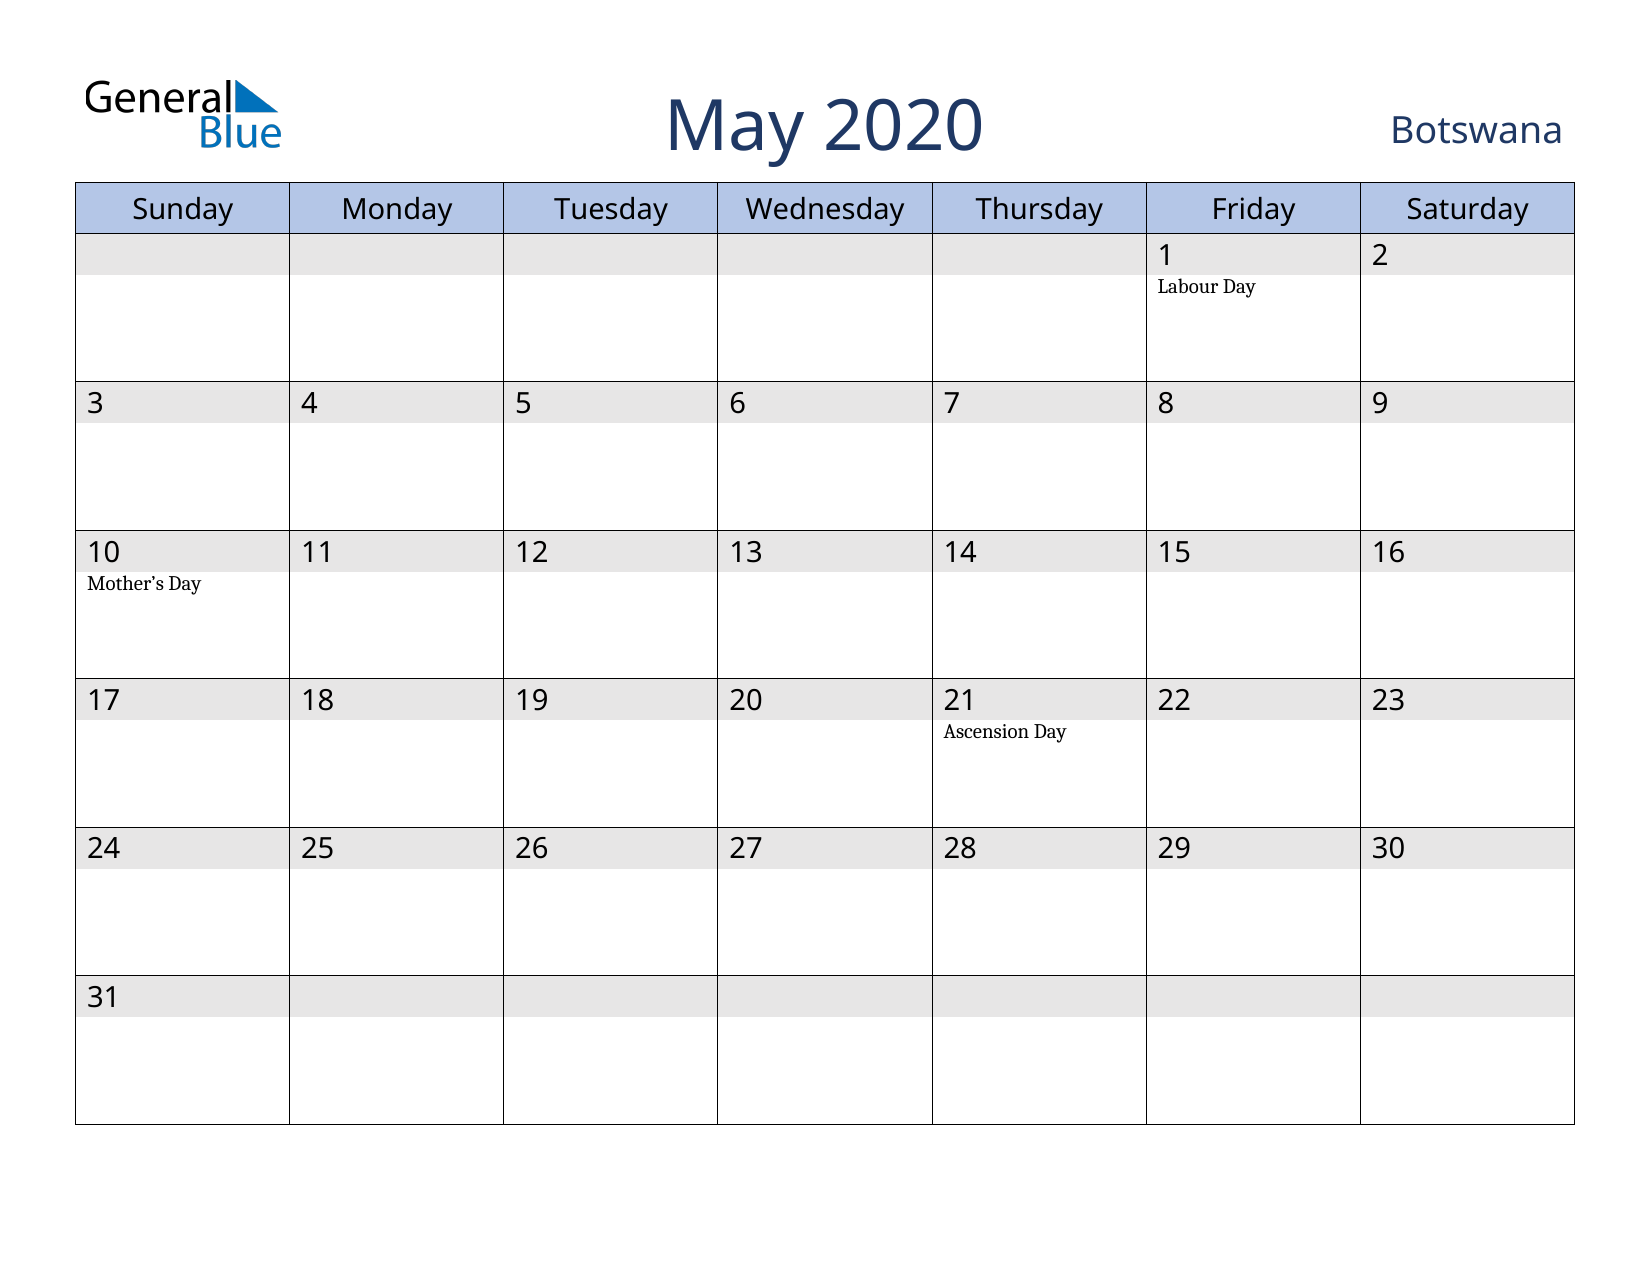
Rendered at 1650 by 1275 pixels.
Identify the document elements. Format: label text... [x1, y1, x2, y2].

table_cell 21 [933, 679, 1146, 720]
table_cell [933, 234, 1146, 275]
table_cell 30 [1361, 828, 1574, 869]
table_cell [1147, 976, 1360, 1017]
table_cell [1147, 572, 1360, 678]
table_cell 22 [1147, 679, 1360, 720]
table_cell Friday [1147, 183, 1360, 233]
table_cell 16 [1361, 531, 1574, 572]
table_cell [1361, 720, 1574, 827]
table_cell Ascension Day [933, 720, 1146, 827]
table_cell Wednesday [718, 183, 932, 233]
table_cell 15 [1147, 531, 1360, 572]
table_cell 1 [1147, 234, 1360, 275]
table_cell [290, 572, 503, 678]
table_cell 25 [290, 828, 503, 869]
table_cell [718, 1017, 932, 1123]
table_cell [290, 720, 503, 827]
table_cell 4 [290, 382, 503, 423]
table_cell [933, 869, 1146, 975]
table_cell [1147, 1017, 1360, 1123]
table_cell 13 [718, 531, 932, 572]
table_cell [933, 423, 1146, 530]
table_cell [290, 1017, 503, 1123]
table_cell [290, 869, 503, 975]
table_cell 18 [290, 679, 503, 720]
table_cell 3 [76, 382, 289, 423]
table_cell [933, 976, 1146, 1017]
table_header May 2020 [504, 75, 1146, 182]
table_cell [290, 976, 503, 1017]
table_cell 14 [933, 531, 1146, 572]
picture [86, 80, 281, 148]
table_cell Mother’s Day [76, 572, 289, 678]
table_cell [504, 1017, 717, 1123]
table_cell Saturday [1361, 183, 1574, 233]
table_cell 8 [1147, 382, 1360, 423]
table_cell 26 [504, 828, 717, 869]
table_cell Sunday [76, 183, 289, 233]
table_cell [504, 572, 717, 678]
table_cell Monday [290, 183, 503, 233]
table_cell [933, 275, 1146, 381]
table_cell 10 [76, 531, 289, 572]
table_cell [290, 275, 503, 381]
table_cell [504, 976, 717, 1017]
table_cell 12 [504, 531, 717, 572]
table_cell [1361, 275, 1574, 381]
table_cell [290, 423, 503, 530]
table_cell [1361, 1017, 1574, 1123]
table_cell Tuesday [504, 183, 717, 233]
table_cell 2 [1361, 234, 1574, 275]
table_cell [76, 275, 289, 381]
table_cell 7 [933, 382, 1146, 423]
table_cell Labour Day [1147, 275, 1360, 381]
table_cell [933, 1017, 1146, 1123]
table_cell 17 [76, 679, 289, 720]
table_cell [504, 275, 717, 381]
table_cell 23 [1361, 679, 1574, 720]
table_cell 19 [504, 679, 717, 720]
table_cell 9 [1361, 382, 1574, 423]
table_cell [290, 234, 503, 275]
table_cell [76, 423, 289, 530]
table_cell [1361, 869, 1574, 975]
table_cell 29 [1147, 828, 1360, 869]
table_cell [718, 720, 932, 827]
table_cell [504, 720, 717, 827]
table_cell [933, 572, 1146, 678]
table_cell [1147, 869, 1360, 975]
table_cell [718, 572, 932, 678]
table_cell [1147, 720, 1360, 827]
table_header Botswana [1146, 75, 1574, 182]
table_cell [504, 423, 717, 530]
table_cell [76, 1017, 289, 1123]
table_cell [1147, 423, 1360, 530]
table_cell [76, 234, 289, 275]
table_cell 28 [933, 828, 1146, 869]
table_cell [76, 720, 289, 827]
table_cell [718, 976, 932, 1017]
table_cell 31 [76, 976, 289, 1017]
table_cell [1361, 423, 1574, 530]
table_cell [504, 869, 717, 975]
table_cell 11 [290, 531, 503, 572]
table_cell 5 [504, 382, 717, 423]
table_cell 24 [76, 828, 289, 869]
table_cell 20 [718, 679, 932, 720]
table_cell [1361, 976, 1574, 1017]
table_cell [718, 423, 932, 530]
table_cell [718, 234, 932, 275]
table_cell [718, 275, 932, 381]
table_header [76, 75, 503, 182]
table_cell [504, 234, 717, 275]
table_cell [76, 869, 289, 975]
table_cell Thursday [933, 183, 1146, 233]
table_cell [1361, 572, 1574, 678]
table_cell 27 [718, 828, 932, 869]
table_cell 6 [718, 382, 932, 423]
table_cell [718, 869, 932, 975]
